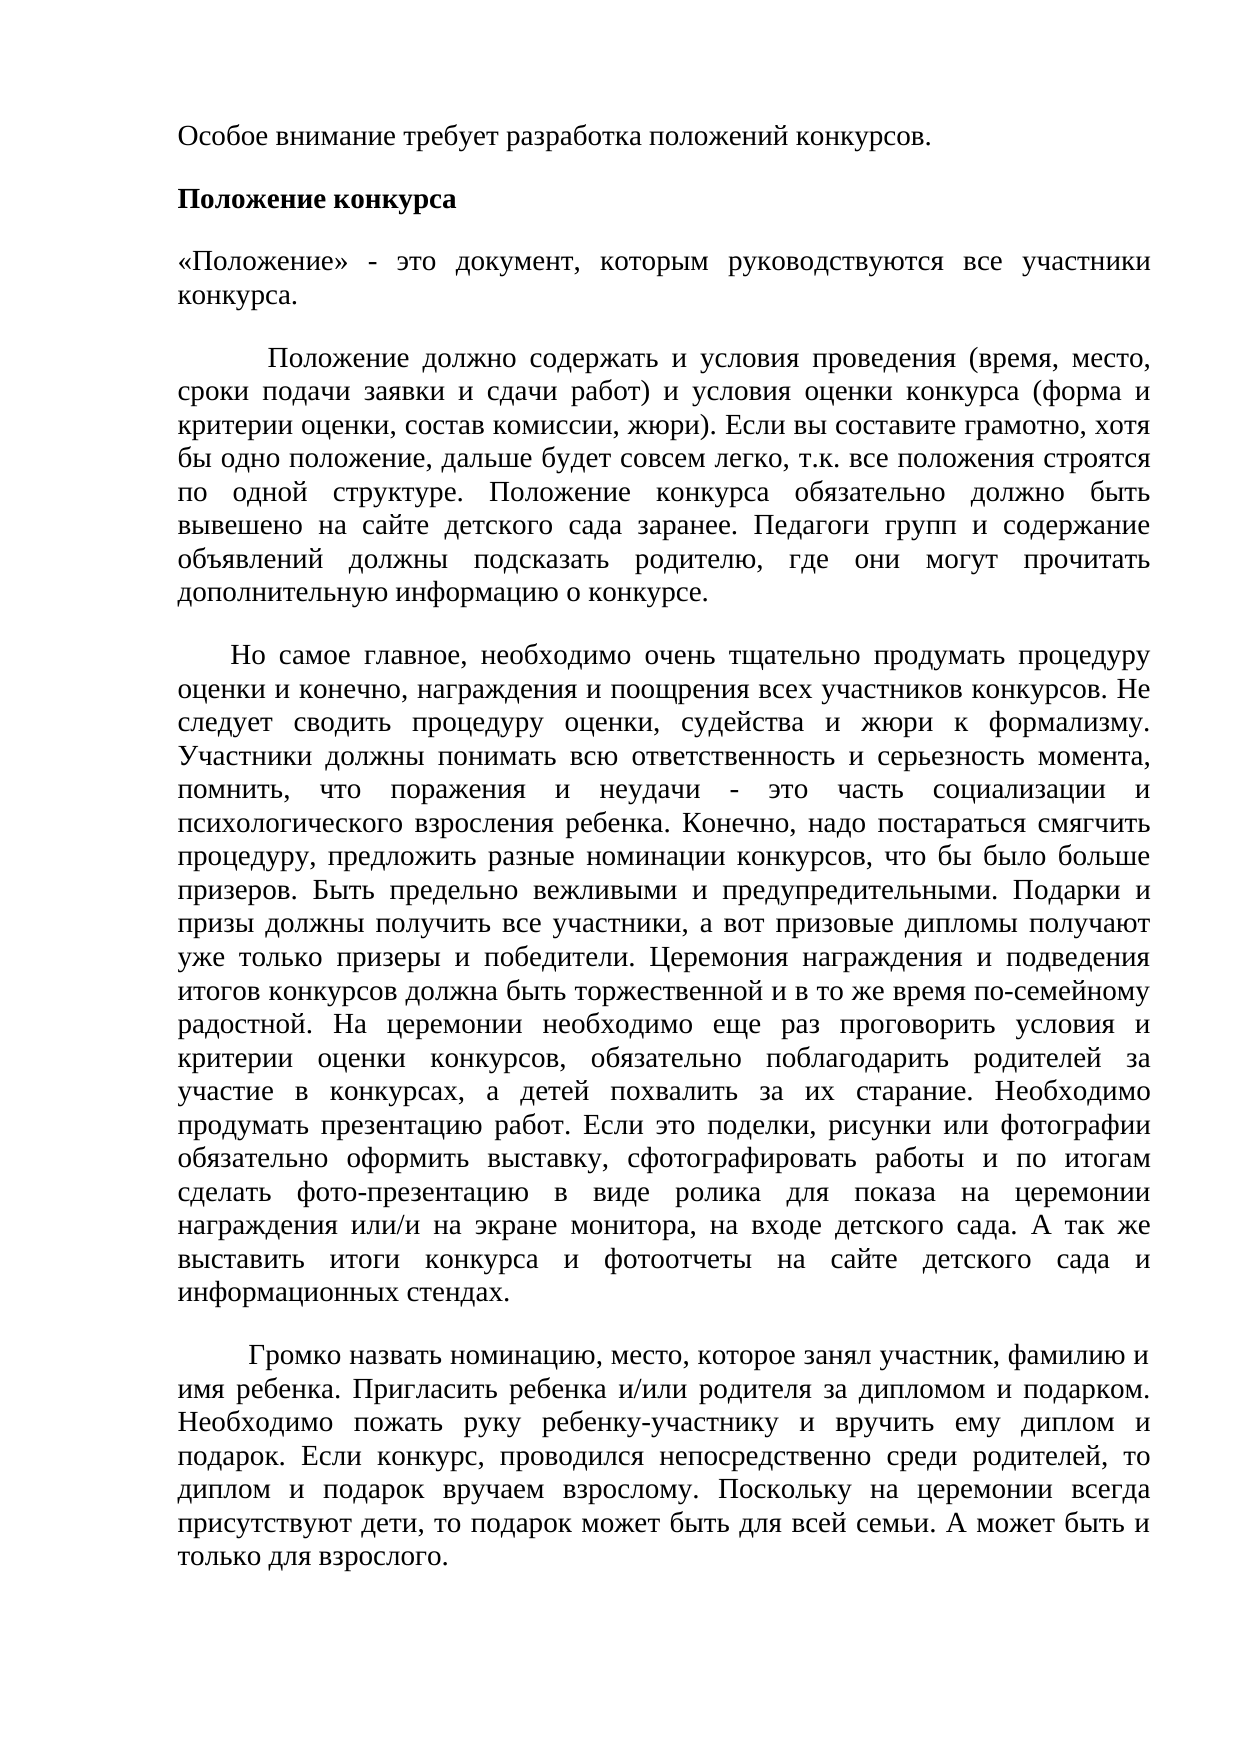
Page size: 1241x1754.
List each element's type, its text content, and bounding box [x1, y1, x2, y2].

text «Положение» - это документ, которым руководствуются все участники конкурса. [177, 243, 1152, 311]
text Громко назвать номинацию, место, которое занял участник, фамилию и имя ребенка. Пригласить ребенка и/или родителя за дипломом и подарком. Необходимо пожать руку ребенку-участнику и вручить ему диплом и подарок. Если конкурс, проводился непосредственно среди родителей, то диплом и подарок вручаем взрослому. Поскольку на церемонии всегда присутствуют дети, то подарок может быть для всей семьи. А может быть и только для взрослого. [177, 1337, 1152, 1572]
text Но самое главное, необходимо очень тщательно продумать процедуру оценки и конечно, награждения и поощрения всех участников конкурсов. Не следует сводить процедуру оценки, судейства и жюри к формализму. Участники должны понимать всю ответственность и серьезность момента, помнить, что поражения и неудачи - это часть социализации и психологического взросления ребенка. Конечно, надо постараться смягчить процедуру, предложить разные номинации конкурсов, что бы было больше призеров. Быть предельно вежливыми и предупредительными. Подарки и призы должны получить все участники, а вот призовые дипломы получают уже только призеры и победители. Церемония награждения и подведения итогов конкурсов должна быть торжественной и в то же время по-семейному радостной. На церемонии необходимо еще раз проговорить условия и критерии оценки конкурсов, обязательно поблагодарить родителей за участие в конкурсах, а детей похвалить за их старание. Необходимо продумать презентацию работ. Если это поделки, рисунки или фотографии обязательно оформить выставку, сфотографировать работы и по итогам сделать фото-презентацию в виде ролика для показа на церемонии награждения или/и на экране монитора, на входе детского сада. А так же выставить итоги конкурса и фотоотчеты на сайте детского сада и информационных стендах. [177, 637, 1152, 1308]
text Положение конкурса [177, 181, 1152, 214]
text Особое внимание требует разработка положений конкурсов. [177, 118, 1152, 152]
text Положение должно содержать и условия проведения (время, место, сроки подачи заявки и сдачи работ) и условия оценки конкурса (форма и критерии оценки, состав комиссии, жюри). Если вы составите грамотно, хотя бы одно положение, дальше будет совсем легко, т.к. все положения строятся по одной структуре. Положение конкурса обязательно должно быть вывешено на сайте детского сада заранее. Педагоги групп и содержание объявлений должны подсказать родителю, где они могут прочитать дополнительную информацию о конкурсе. [177, 340, 1152, 608]
